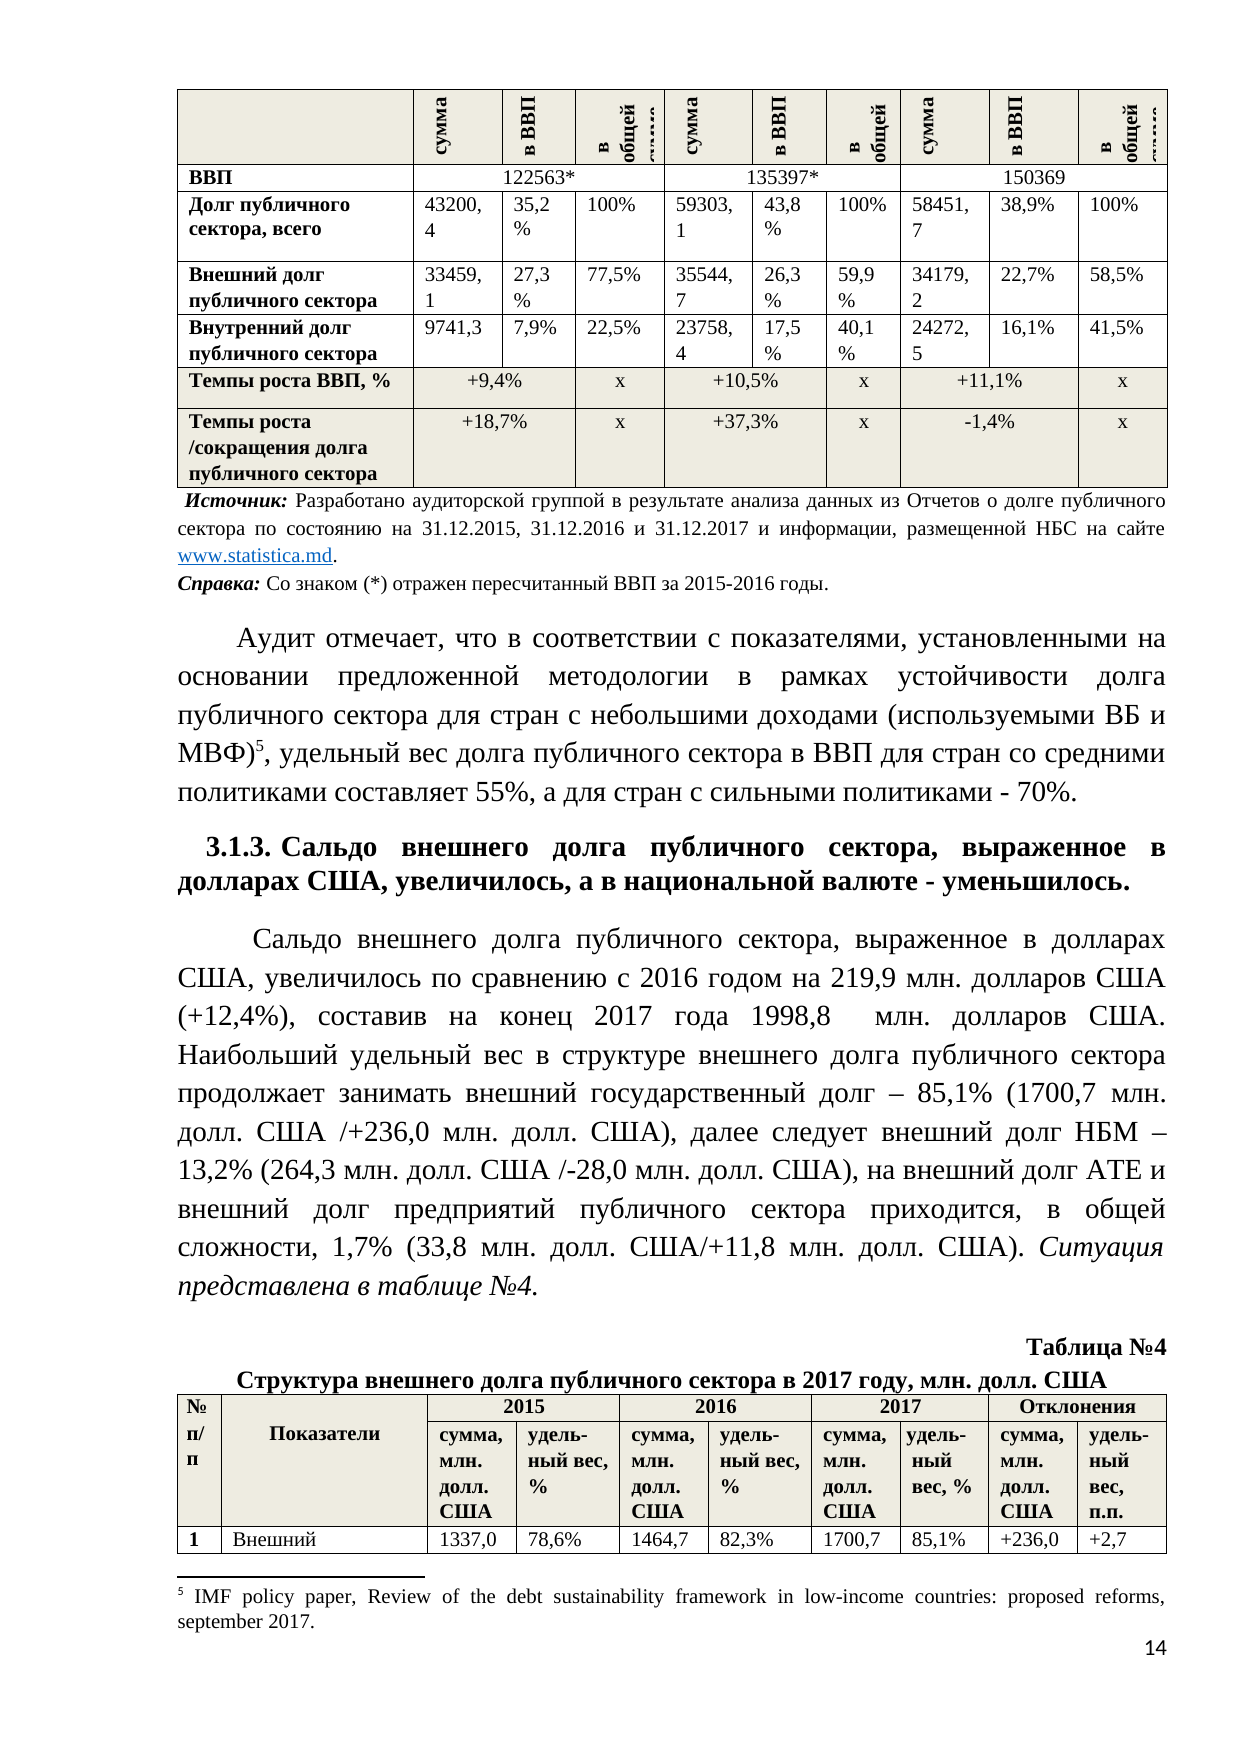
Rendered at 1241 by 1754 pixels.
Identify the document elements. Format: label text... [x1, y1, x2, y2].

table_cell 100% [1079, 192, 1167, 261]
table_cell удель-ный вес, п.п. [1078, 1422, 1166, 1526]
table_header 2017 [812, 1395, 988, 1421]
table_cell x [1079, 368, 1167, 408]
text Структура внешнего долга публичного сектора в 2017 году, млн. долл. США [177, 1365, 1167, 1393]
table_cell x [827, 368, 900, 408]
table_cell +236,0 [989, 1527, 1077, 1553]
table_cell 58,5% [1079, 262, 1167, 314]
table_cell 100% [576, 192, 664, 261]
table_cell 34179,2 [901, 262, 989, 314]
table_cell Темпы роста /сокращения долга публичного сектора [178, 409, 413, 487]
table_cell 43200,4 [414, 192, 502, 261]
table_cell -1,4% [901, 409, 1078, 487]
table_cell 40,1% [827, 315, 900, 367]
table_cell Долг публичного сектора, всего [178, 192, 413, 261]
table_header 2015 [428, 1395, 619, 1421]
table_cell 43,8% [753, 192, 826, 261]
table_cell сумма [414, 90, 502, 164]
table_cell сумма [665, 90, 752, 164]
table_cell 100% [827, 192, 900, 261]
table_cell удель-ный вес, % [901, 1422, 988, 1526]
text Сальдо внешнего долга публичного сектора, выраженное в долларах США, увеличилось по сравнению с 2016 годом на 219,9 млн. долларов США (+12,4%), составив на конец 2017 года 1998,8 млн. долларов США. Наибольший удельный вес в структуре внешнего долга публичного сектора продолжает занимать внешний государственный долг – 85,1% (1700,7 млн. долл. США /+236,0 млн. долл. США), далее следует внешний долг НБМ – 13,2% (264,3 млн. долл. США /-28,0 млн. долл. США), на внешний долг АТЕ и внешний долг предприятий публичного сектора приходится, в общей сложности, 1,7% (33,8 млн. долл. США/+11,8 млн. долл. США). Ситуация представлена в таблице №4. [177, 921, 1167, 1302]
table_cell 23758,4 [665, 315, 752, 367]
table_cell в ВВП [753, 90, 826, 164]
table_cell Внешний долг публичного сектора [178, 262, 413, 314]
table_cell 38,9% [990, 192, 1078, 261]
table_cell +11,1% [901, 368, 1078, 408]
table_cell 122563* [414, 165, 664, 191]
table_cell сумма, млн. долл. США [428, 1422, 516, 1526]
table_cell 9741,3 [414, 315, 502, 367]
table_cell x [576, 409, 664, 487]
text Источник: Разработано аудиторской группой в результате анализа данных из Отчетов о долге публичного сектора по состоянию на 31.12.2015, 31.12.2016 и 31.12.2017 и информации, размещенной НБС на сайте www.statistica.md. [177, 488, 1167, 567]
table_cell 41,5% [1079, 315, 1167, 367]
table_cell Внутренний долг публичного сектора [178, 315, 413, 367]
table_cell 59303,1 [665, 192, 752, 261]
table_header 2016 [620, 1395, 811, 1421]
table_cell сумма [901, 90, 989, 164]
table_header № п/п [178, 1395, 221, 1526]
table_cell 85,1% [901, 1527, 988, 1553]
table_cell в общей сумме [827, 90, 900, 164]
table_cell 26,3% [753, 262, 826, 314]
table_cell в общей сумме [576, 90, 664, 164]
table_cell 22,5% [576, 315, 664, 367]
table_cell 77,5% [576, 262, 664, 314]
table_cell удель-ный вес, % [517, 1422, 619, 1526]
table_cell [222, 1527, 427, 1553]
table_cell 1464,7 [620, 1527, 708, 1553]
table_cell 78,6% [517, 1527, 619, 1553]
table_header Показатели [222, 1395, 427, 1526]
table_cell 35,2% [503, 192, 575, 261]
table_cell сумма, млн. долл. США [812, 1422, 900, 1526]
table_header Отклонения [989, 1395, 1166, 1421]
table_cell 58451,7 [901, 192, 989, 261]
table_cell сумма, млн. долл. США [989, 1422, 1077, 1526]
table_cell +2,7 [1078, 1527, 1166, 1553]
table_cell удель-ный вес, % [709, 1422, 811, 1526]
table_cell 1700,7 [812, 1527, 900, 1553]
table_cell 17,5% [753, 315, 826, 367]
table_cell +18,7% [414, 409, 575, 487]
table_cell 7,9% [503, 315, 575, 367]
table_cell 1337,0 [428, 1527, 516, 1553]
table_cell Темпы роста ВВП, % [178, 368, 413, 408]
table_cell в общей сумме [1079, 90, 1167, 164]
table_cell 135397* [665, 165, 900, 191]
table_cell +37,3% [665, 409, 826, 487]
subtitle Сальдо внешнего долга публичного сектора, выраженное в долларах США, увеличилось, а в национальной валюте - уменьшилось. [177, 829, 1167, 896]
table_cell +10,5% [665, 368, 826, 408]
table_cell 59,9% [827, 262, 900, 314]
table_cell x [576, 368, 664, 408]
table_cell в ВВП [503, 90, 575, 164]
text Аудит отмечает, что в соответствии с показателями, установленными на основании предложенной методологии в рамках устойчивости долга публичного сектора для стран с небольшими доходами (используемыми ВБ и МВФ), удельный вес долга публичного сектора в ВВП для стран со средними политиками составляет 55%, а для стран с сильными политиками - 70%. [177, 620, 1167, 807]
table_cell 33459,1 [414, 262, 502, 314]
table_cell в ВВП [990, 90, 1078, 164]
text Таблица №4 [177, 1332, 1167, 1360]
table_cell 150369 [901, 165, 1167, 191]
table_cell 24272,5 [901, 315, 989, 367]
table_cell 27,3% [503, 262, 575, 314]
table_cell +9,4% [414, 368, 575, 408]
text Справка: Со знаком (*) отражен пересчитанный ВВП за 2015-2016 годы. [177, 571, 1167, 595]
table_cell сумма, млн. долл. США [620, 1422, 708, 1526]
table_cell ВВП [178, 165, 413, 191]
table_cell x [1079, 409, 1167, 487]
table_cell 82,3% [709, 1527, 811, 1553]
table_cell 16,1% [990, 315, 1078, 367]
table_cell 35544,7 [665, 262, 752, 314]
table_cell 1 [178, 1527, 221, 1553]
table_cell 22,7% [990, 262, 1078, 314]
table_cell x [827, 409, 900, 487]
